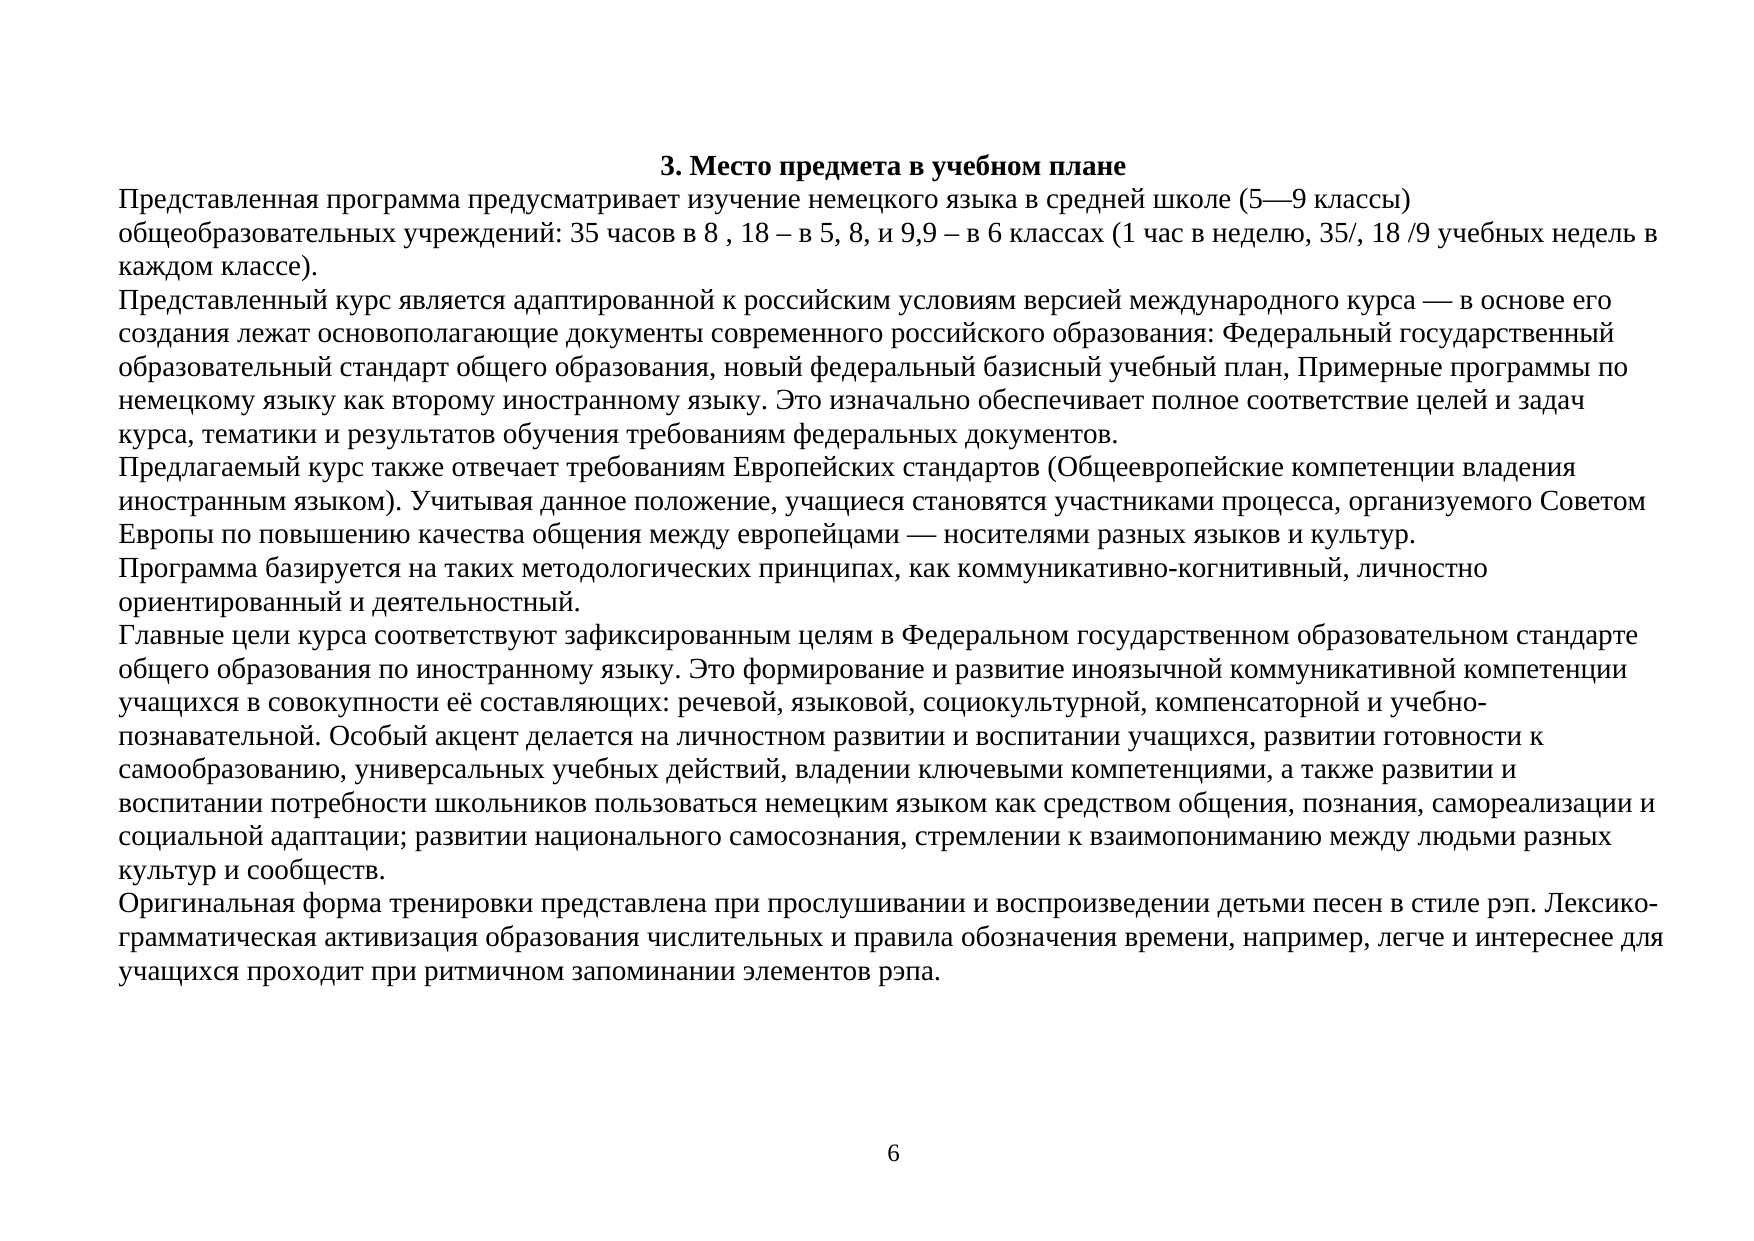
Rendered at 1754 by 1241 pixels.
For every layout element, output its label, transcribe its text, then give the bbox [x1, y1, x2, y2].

text Предлагаемый курс также отвечает требованиям Европейских стандартов (Общеевропейские компетенции владения иностранным языком). Учитывая данное положение, учащиеся становятся участниками процесса, организуемого Советом Европы по повышению качества общения между европейцами — носителями разных языков и культур. [118, 449, 1668, 550]
text Представленный курс является адаптированной к российским условиям версией международного курса — в основе его создания лежат основополагающие документы современного российского образования: Федеральный государственный образовательный стандарт общего образования, новый федеральный базисный учебный план, Примерные программы по немецкому языку как второму иностранному языку. Это изначально обеспечивает полное соответствие целей и задач курса, тематики и результатов обучения требованиям федеральных документов. [118, 282, 1668, 449]
text Программа базируется на таких методологических принципах, как коммуникативно-когнитивный, личностно ориентированный и деятельностный. [118, 550, 1668, 617]
text 3. Место предмета в учебном плане [118, 148, 1668, 181]
text Представленная программа предусматривает изучение немецкого языка в средней школе (5—9 классы) общеобразовательных учреждений: 35 часов в 8 , 18 – в 5, 8, и 9,9 – в 6 классах (1 час в неделю, 35/, 18 /9 учебных недель в каждом классе). [118, 181, 1668, 282]
text Оригинальная форма тренировки представлена при прослушивании и воспроизведении детьми песен в стиле рэп. Лексико-грамматическая активизация образования числительных и правила обозначения времени, например, легче и интереснее для учащихся проходит при ритмичном запоминании элементов рэпа. [118, 886, 1668, 986]
text Главные цели курса соответствуют зафиксированным целям в Федеральном государственном образовательном стандарте общего образования по иностранному языку. Это формирование и развитие иноязычной коммуникативной компетенции учащихся в совокупности её составляющих: речевой, языковой, социокультурной, компенсаторной и учебно-познавательной. Особый акцент делается на личностном развитии и воспитании учащихся, развитии готовности к самообразованию, универсальных учебных действий, владении ключевыми компетенциями, а также развитии и воспитании потребности школьников пользоваться немецким языком как средством общения, познания, самореализации и социальной адаптации; развитии национального самосознания, стремлении к взаимопониманию между людьми разных культур и сообществ. [118, 617, 1668, 886]
